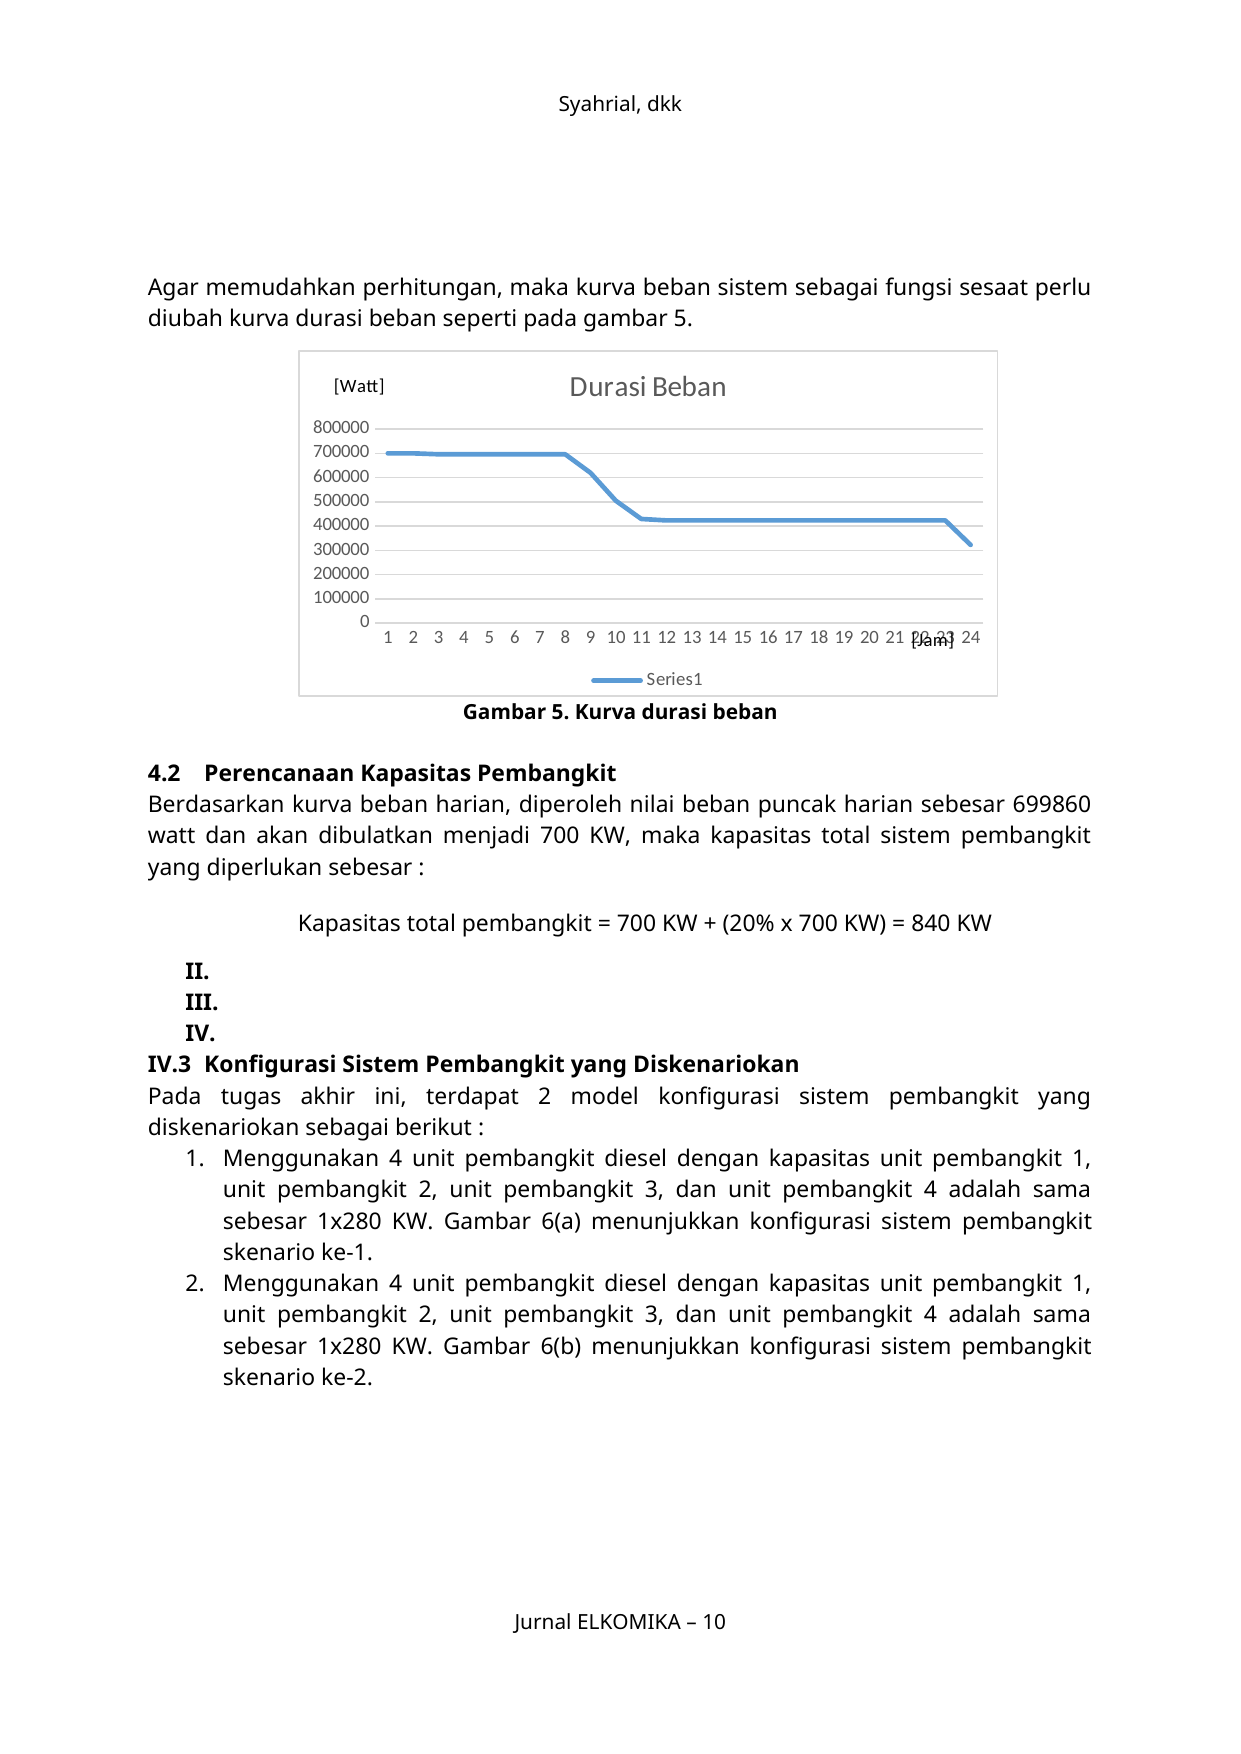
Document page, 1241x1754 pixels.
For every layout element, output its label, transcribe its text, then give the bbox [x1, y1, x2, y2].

text Agar memudahkan perhitungan, maka kurva beban sistem sebagai fungsi sesaat perlu diubah kurva durasi beban seperti pada gambar 5. [148, 271, 1092, 333]
text Berdasarkan kurva beban harian, diperoleh nilai beban puncak harian sebesar 699860 watt dan akan dibulatkan menjadi 700 KW, maka kapasitas total sistem pembangkit yang diperlukan sebesar : [148, 788, 1092, 882]
list Menggunakan 4 unit pembangkit diesel dengan kapasitas unit pembangkit 1, unit pembangkit 2, unit pembangkit 3, dan unit pembangkit 4 adalah sama sebesar 1x280 KW. Gambar 6(b) menunjukkan konfigurasi sistem pembangkit skenario ke-2. [185, 1267, 1092, 1392]
text Kapasitas total pembangkit = 700 KW + (20% x 700 KW) = 840 KW [223, 907, 1092, 938]
list Pada tugas akhir ini, terdapat 2 model konfigurasi sistem pembangkit yang diskenariokan sebagai berikut : [148, 1079, 1092, 1142]
text 4.2 Perencanaan Kapasitas Pembangkit [148, 757, 1092, 788]
text Gambar 5. Kurva durasi beban [148, 697, 1092, 725]
list Konfigurasi Sistem Pembangkit yang Diskenariokan [148, 1048, 1092, 1079]
list Menggunakan 4 unit pembangkit diesel dengan kapasitas unit pembangkit 1, unit pembangkit 2, unit pembangkit 3, dan unit pembangkit 4 adalah sama sebesar 1x280 KW. Gambar 6(a) menunjukkan konfigurasi sistem pembangkit skenario ke-1. [185, 1142, 1092, 1267]
